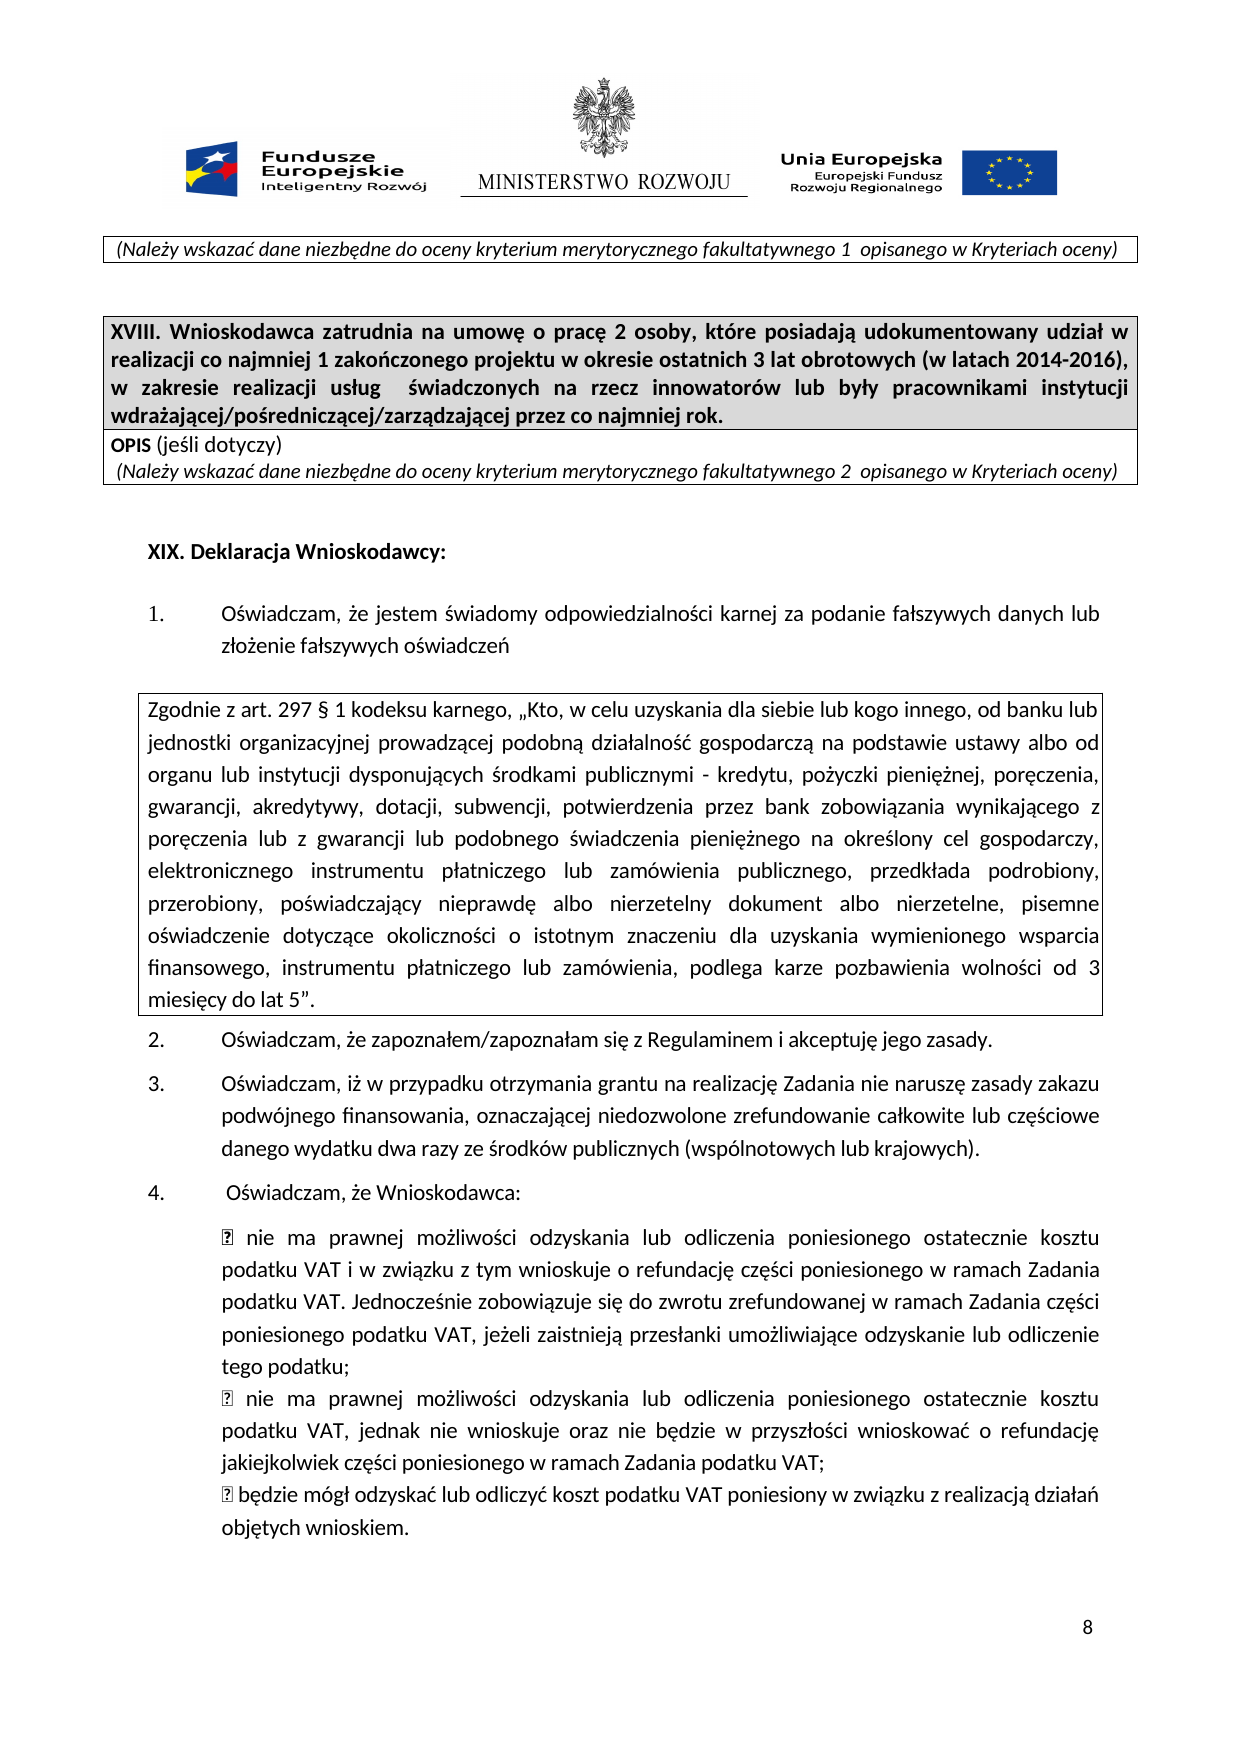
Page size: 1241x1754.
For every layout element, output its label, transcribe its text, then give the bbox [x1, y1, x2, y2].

text  nie ma prawnej możliwości odzyskania lub odliczenia poniesionego ostatecznie kosztu podatku VAT i w związku z tym wnioskuje o refundację części poniesionego w ramach Zadania podatku VAT. Jednocześnie zobowiązuje się do zwrotu zrefundowanej w ramach Zadania części poniesionego podatku VAT, jeżeli zaistnieją przesłanki umożliwiające odzyskanie lub odliczenie tego podatku; [221, 1223, 1100, 1380]
text 4. Oświadczam, że Wnioskodawca: [148, 1178, 1100, 1206]
picture [161, 73, 1079, 210]
text 3. Oświadczam, iż w przypadku otrzymania grantu na realizację Zadania nie naruszę zasady zakazu podwójnego finansowania, oznaczającej niedozwolone zrefundowanie całkowite lub częściowe danego wydatku dwa razy ze środków publicznych (wspólnotowych lub krajowych). [148, 1069, 1100, 1162]
text  będzie mógł odzyskać lub odliczyć koszt podatku VAT poniesiony w związku z realizacją działań objętych wnioskiem. [221, 1481, 1100, 1541]
table_header XVIII. Wnioskodawca zatrudnia na umowę o pracę 2 osoby, które posiadają udokumentowany udział w realizacji co najmniej 1 zakończonego projektu w okresie ostatnich 3 lat obrotowych (w latach 2014-2016), w zakresie realizacji usług świadczonych na rzecz innowatorów lub były pracownikami instytucji wdrażającej/pośredniczącej/zarządzającej przez co najmniej rok. [104, 317, 1137, 429]
text 2. Oświadczam, że zapoznałem/zapoznałam się z Regulaminem i akceptuję jego zasady. [148, 1025, 1100, 1053]
text XIX. Deklaracja Wnioskodawcy: [148, 537, 1093, 566]
text  nie ma prawnej możliwości odzyskania lub odliczenia poniesionego ostatecznie kosztu podatku VAT, jednak nie wnioskuje oraz nie będzie w przyszłości wnioskować o refundację jakiejkolwiek części poniesionego w ramach Zadania podatku VAT; [221, 1384, 1100, 1476]
text Zgodnie z art. 297 § 1 kodeksu karnego, „Kto, w celu uzyskania dla siebie lub kogo innego, od banku lub jednostki organizacyjnej prowadzącej podobną działalność gospodarczą na podstawie ustawy albo od organu lub instytucji dysponujących środkami publicznymi - kredytu, pożyczki pieniężnej, poręczenia, gwarancji, akredytywy, dotacji, subwencji, potwierdzenia przez bank zobowiązania wynikającego z poręczenia lub z gwarancji lub podobnego świadczenia pieniężnego na określony cel gospodarczy, elektronicznego instrumentu płatniczego lub zamówienia publicznego, przedkłada podrobiony, przerobiony, poświadczający nieprawdę albo nierzetelny dokument albo nierzetelne, pisemne oświadczenie dotyczące okoliczności o istotnym znaczeniu dla uzyskania wymienionego wsparcia finansowego, instrumentu płatniczego lub zamówienia, podlega karze pozbawienia wolności od 3 miesięcy do lat 5”. [139, 694, 1102, 1015]
text 1. Oświadczam, że jestem świadomy odpowiedzialności karnej za podanie fałszywych danych lub złożenie fałszywych oświadczeń [148, 599, 1100, 659]
table_cell OPIS (jeśli dotyczy) (Należy wskazać dane niezbędne do oceny kryterium merytorycznego fakultatywnego 2 opisanego w Kryteriach oceny) [104, 430, 1137, 483]
table_cell OPIS (jeśli dotyczy) (Należy wskazać dane niezbędne do oceny kryterium merytorycznego fakultatywnego 1 opisanego w Kryteriach oceny) [104, 237, 1137, 262]
